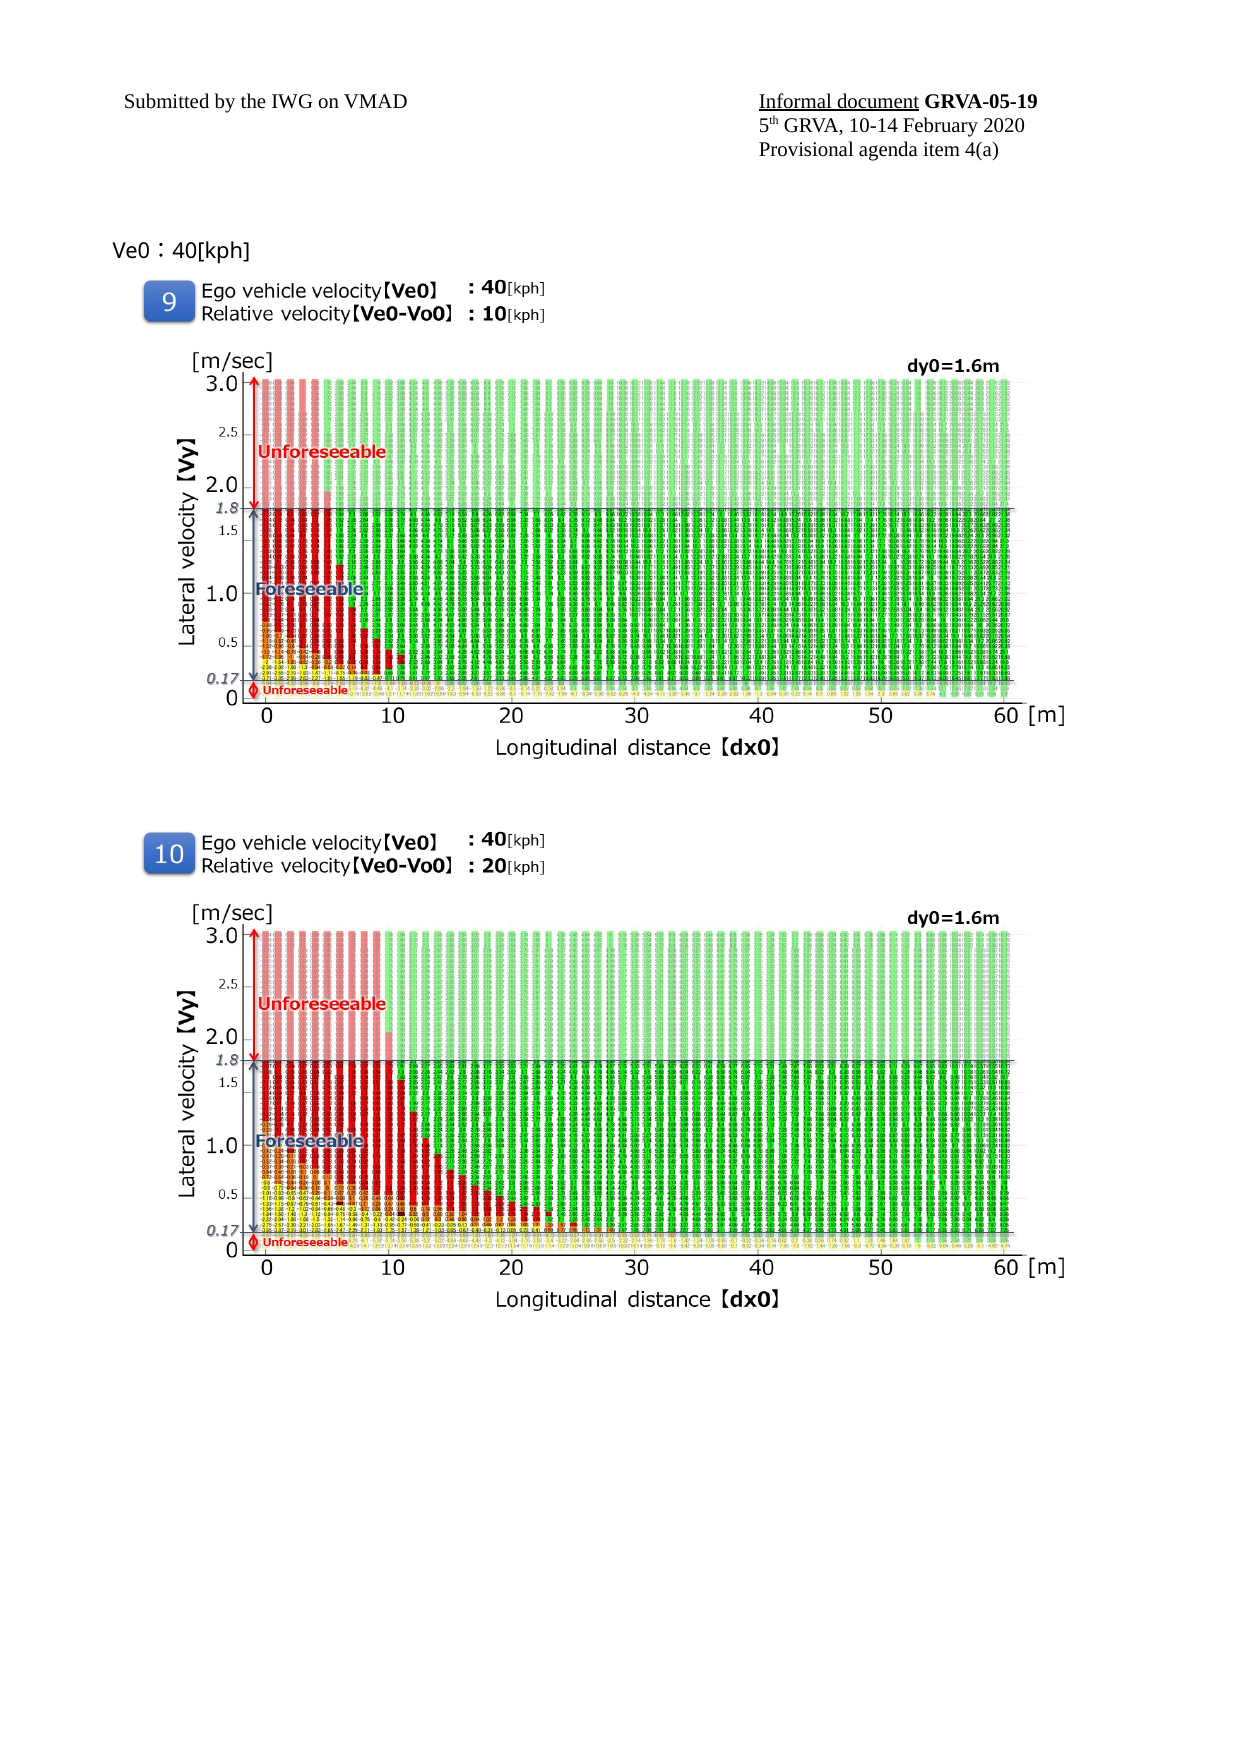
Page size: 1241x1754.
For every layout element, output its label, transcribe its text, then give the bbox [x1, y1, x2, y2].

text Ve0：40[kph] [112, 231, 1128, 268]
picture [112, 268, 1122, 771]
picture [112, 820, 1122, 1323]
